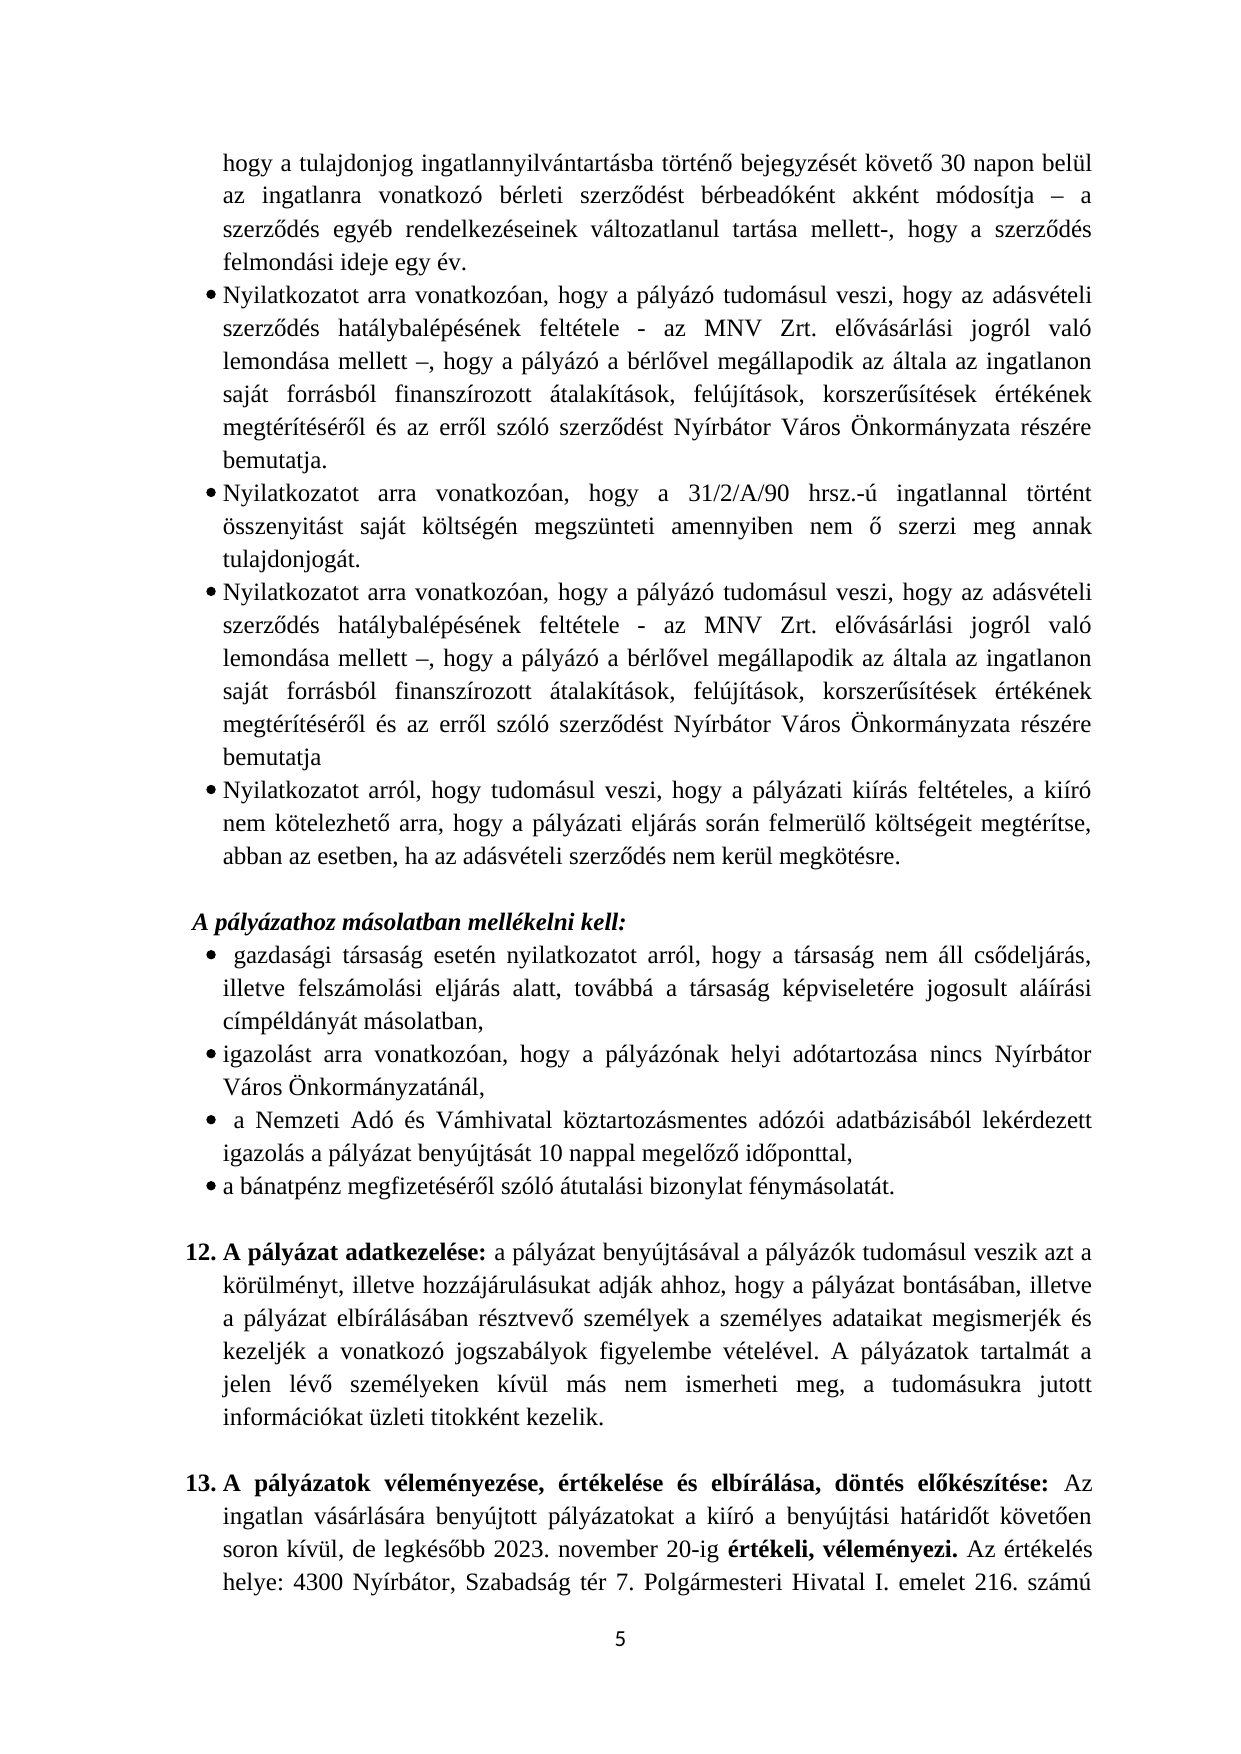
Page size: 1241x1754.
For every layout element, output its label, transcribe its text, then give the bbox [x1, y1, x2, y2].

list a Nemzeti Adó és Vámhivatal köztartozásmentes adózói adatbázisából lekérdezett igazolás a pályázat benyújtását 10 nappal megelőző időponttal, [207, 1105, 1093, 1167]
list Nyilatkozatot arra vonatkozóan, hogy a 31/2/A/90 hrsz.-ú ingatlannal történt összenyitást saját költségén megszünteti amennyiben nem ő szerzi meg annak tulajdonjogát. [207, 478, 1093, 573]
list gazdasági társaság esetén nyilatkozatot arról, hogy a társaság nem áll csődeljárás, illetve felszámolási eljárás alatt, továbbá a társaság képviseletére jogosult aláírási címpéldányát másolatban, [207, 940, 1093, 1035]
list a bánatpénz megfizetéséről szóló átutalási bizonylat fénymásolatát. [207, 1171, 1093, 1200]
list Nyilatkozatot arról, hogy tudomásul veszi, hogy a pályázati kiírás feltételes, a kiíró nem kötelezhető arra, hogy a pályázati eljárás során felmerülő költségeit megtérítse, abban az esetben, ha az adásvételi szerződés nem kerül megkötésre. [207, 775, 1093, 870]
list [185, 1468, 1093, 1596]
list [207, 148, 1093, 275]
list Nyilatkozatot arra vonatkozóan, hogy a pályázó tudomásul veszi, hogy az adásvételi szerződés hatálybalépésének feltétele - az MNV Zrt. elővásárlási jogról való lemondása mellett –, hogy a pályázó a bérlővel megállapodik az általa az ingatlanon saját forrásból finanszírozott átalakítások, felújítások, korszerűsítések értékének megtérítéséről és az erről szóló szerződést Nyírbátor Város Önkormányzata részére bemutatja [207, 577, 1093, 771]
list A pályázat adatkezelése: a pályázat benyújtásával a pályázók tudomásul veszik azt a körülményt, illetve hozzájárulásukat adják ahhoz, hogy a pályázat bontásában, illetve a pályázat elbírálásában résztvevő személyek a személyes adataikat megismerjék és kezeljék a vonatkozó jogszabályok figyelembe vételével. A pályázatok tartalmát a jelen lévő személyeken kívül más nem ismerheti meg, a tudomásukra jutott információkat üzleti titokként kezelik. [185, 1237, 1093, 1431]
text A pályázathoz másolatban mellékelni kell: [192, 907, 1093, 936]
list Nyilatkozatot arra vonatkozóan, hogy a pályázó tudomásul veszi, hogy az adásvételi szerződés hatálybalépésének feltétele - az MNV Zrt. elővásárlási jogról való lemondása mellett –, hogy a pályázó a bérlővel megállapodik az általa az ingatlanon saját forrásból finanszírozott átalakítások, felújítások, korszerűsítések értékének megtérítéséről és az erről szóló szerződést Nyírbátor Város Önkormányzata részére bemutatja. [207, 280, 1093, 473]
list igazolást arra vonatkozóan, hogy a pályázónak helyi adótartozása nincs Nyírbátor Város Önkormányzatánál, [207, 1039, 1093, 1101]
